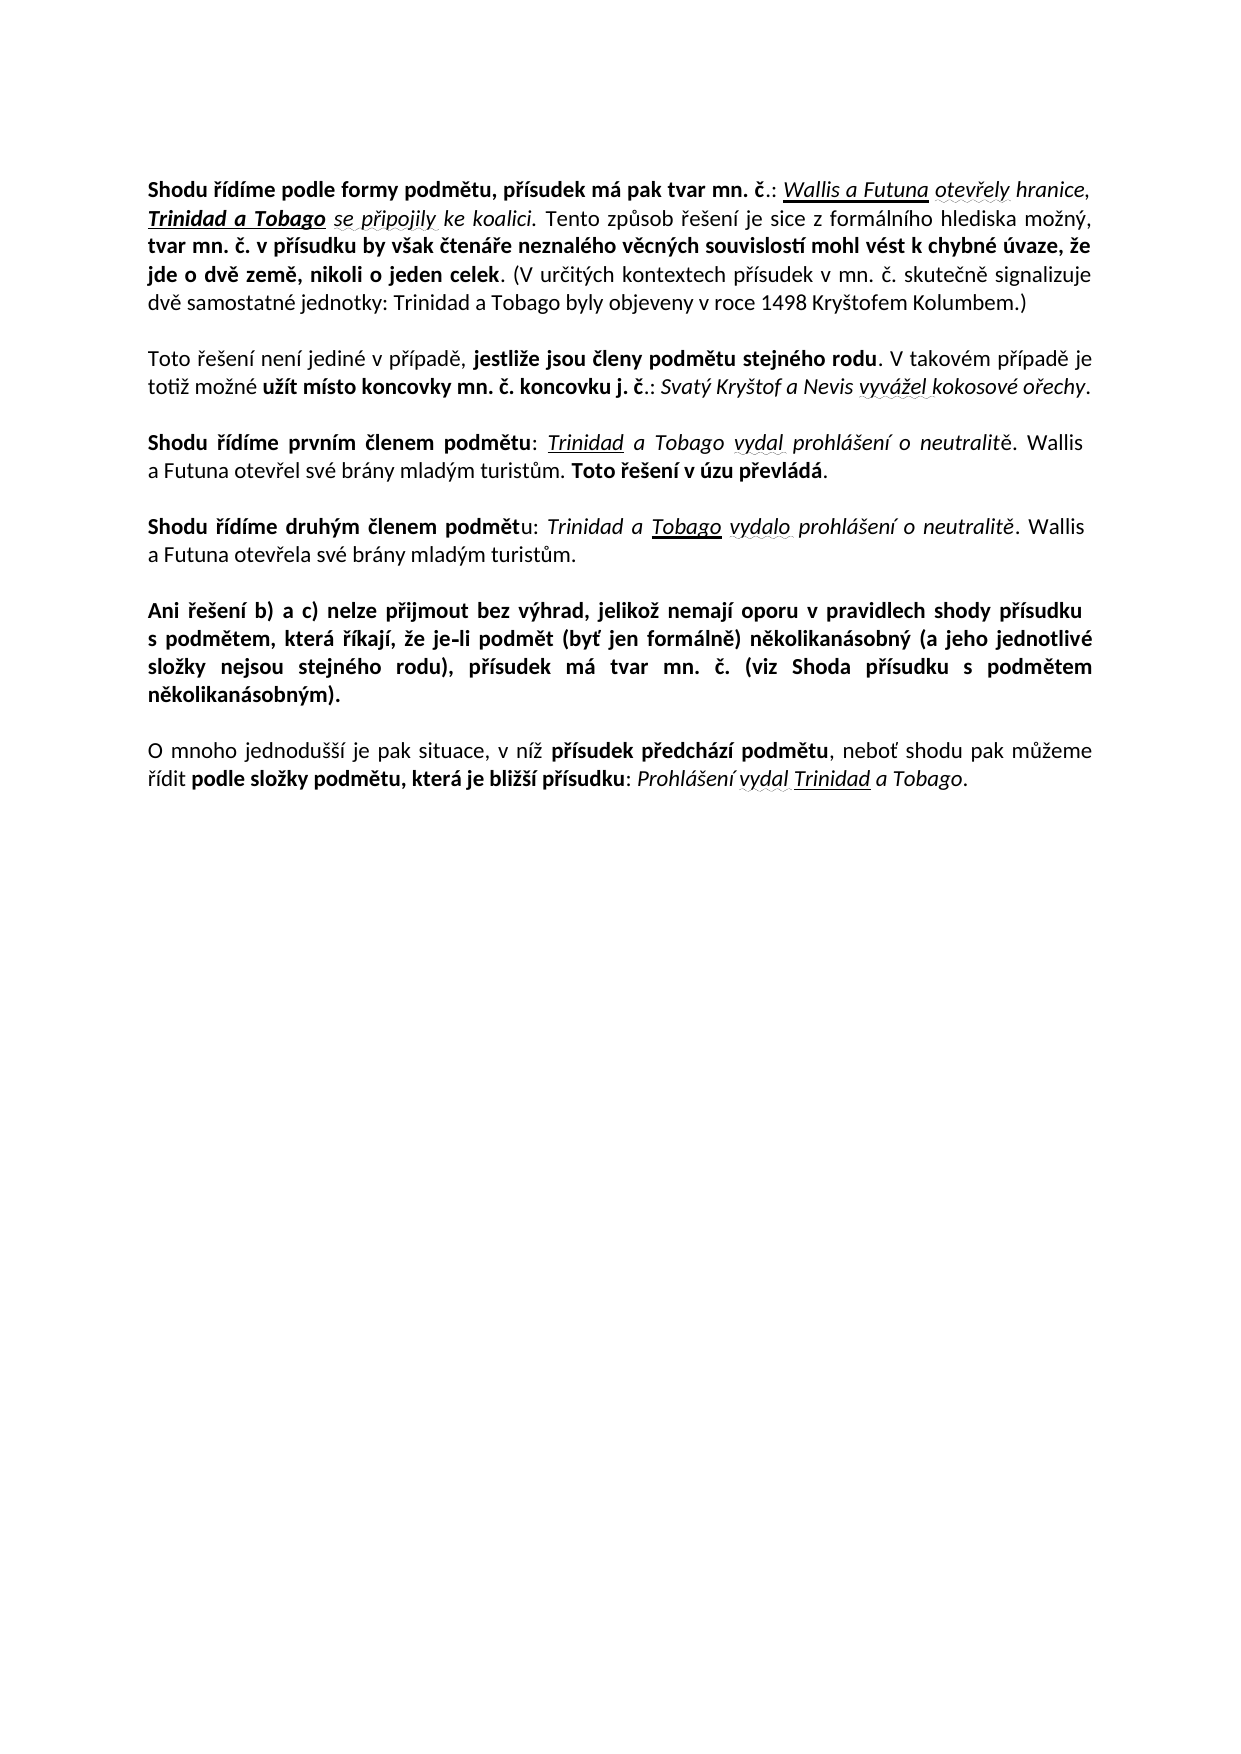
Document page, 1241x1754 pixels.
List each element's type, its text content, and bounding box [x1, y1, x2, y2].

text Shodu řídíme podle formy podmětu, přísudek má pak tvar mn. č.: Wallis a Futuna otevřely hranice, Trinidad a Tobago se připojily ke koalici. Tento způsob řešení je sice z formálního hlediska možný, tvar mn. č. v přísudku by však čtenáře neznalého věcných souvislostí mohl vést k chybné úvaze, že jde o dvě země, nikoli o jeden celek. (V určitých kontextech přísudek v mn. č. skutečně signalizuje dvě samostatné jednotky: Trinidad a Tobago byly objeveny v roce 1498 Kryštofem Kolumbem.) [148, 176, 1093, 316]
text Shodu řídíme druhým členem podmětu: Trinidad a Tobago vydalo prohlášení o neutralitě. Wallis a Futuna otevřela své brány mladým turistům. [148, 512, 1093, 568]
text Shodu řídíme prvním členem podmětu: Trinidad a Tobago vydal prohlášení o neutralitě. Wallis a Futuna otevřel své brány mladým turistům. Toto řešení v úzu převládá. [148, 428, 1093, 484]
text Toto řešení není jediné v případě, jestliže jsou členy podmětu stejného rodu. V takovém případě je totiž možné užít místo koncovky mn. č. koncovku j. č.: Svatý Kryštof a Nevis vyvážel kokosové ořechy. [148, 344, 1093, 400]
text Ani řešení b) a c) nelze přijmout bez výhrad, jelikož nemají oporu v pravidlech shody přísudku s podmětem, která říkají, že je‑li podmět (byť jen formálně) několikanásobný (a jeho jednotlivé složky nejsou stejného rodu), přísudek má tvar mn. č. (viz Shoda přísudku s podmětem několikanásobným). [148, 596, 1093, 708]
text O mnoho jednodušší je pak situace, v níž přísudek předchází podmětu, neboť shodu pak můžeme řídit podle složky podmětu, která je bližší přísudku: Prohlášení vydal Trinidad a Tobago. [148, 736, 1093, 792]
